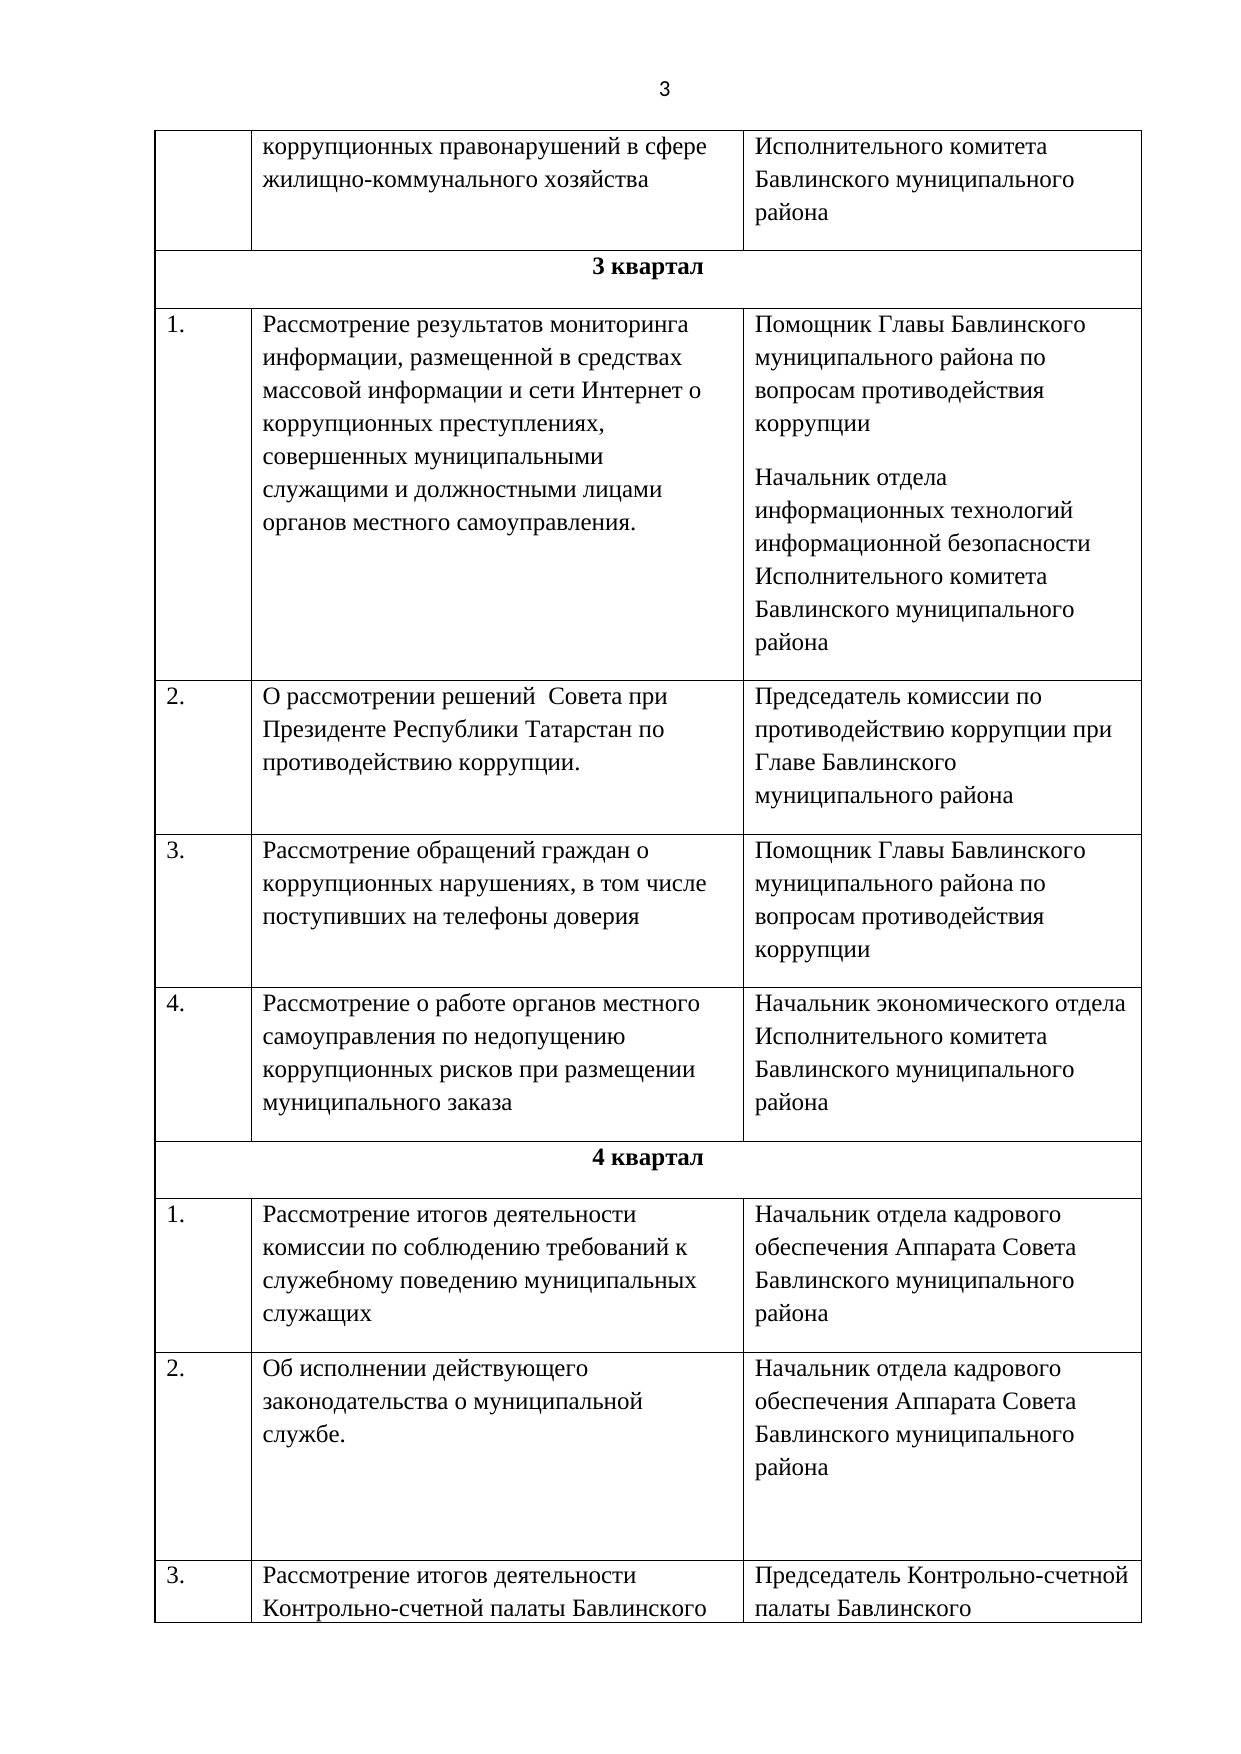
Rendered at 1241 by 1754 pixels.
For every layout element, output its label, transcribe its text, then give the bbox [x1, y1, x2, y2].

table_cell 3 квартал [156, 251, 1141, 308]
table_cell 2. [156, 681, 251, 834]
table_cell 1. [156, 309, 251, 680]
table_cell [252, 131, 743, 250]
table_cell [744, 1561, 1141, 1622]
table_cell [252, 1561, 743, 1622]
table_cell 4 квартал [156, 1142, 1141, 1198]
table_cell 2. [156, 1353, 251, 1559]
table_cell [744, 131, 1141, 250]
table_cell Рассмотрение результатов мониторинга информации, размещенной в средствах массовой информации и сети Интернет о коррупционных преступлениях, совершенных муниципальными служащими и должностными лицами органов местного самоуправления. [252, 309, 743, 680]
table_cell 1. [156, 1199, 251, 1352]
table_cell Начальник отдела кадрового обеспечения Аппарата Совета Бавлинского муниципального района [744, 1353, 1141, 1559]
table_cell Помощник Главы Бавлинского муниципального района по вопросам противодействия коррупции [744, 835, 1141, 987]
table_cell О рассмотрении решений Совета при Президенте Республики Татарстан по противодействию коррупции. [252, 681, 743, 834]
table_cell Помощник Главы Бавлинского муниципального района по вопросам противодействия коррупции Начальник отдела информационных технологий информационной безопасности Исполнительного комитета Бавлинского муниципального района [744, 309, 1141, 680]
table_cell Рассмотрение итогов деятельности комиссии по соблюдению требований к служебному поведению муниципальных служащих [252, 1199, 743, 1352]
table_cell Начальник экономического отдела Исполнительного комитета Бавлинского муниципального района [744, 988, 1141, 1141]
table_cell 3. [156, 835, 251, 987]
table_cell Рассмотрение обращений граждан о коррупционных нарушениях, в том числе поступивших на телефоны доверия [252, 835, 743, 987]
table_cell Рассмотрение о работе органов местного самоуправления по недопущению коррупционных рисков при размещении муниципального заказа [252, 988, 743, 1141]
table_cell Об исполнении действующего законодательства о муниципальной службе. [252, 1353, 743, 1559]
table_cell 6. [156, 131, 251, 250]
table_cell 4. [156, 988, 251, 1141]
table_cell 3. [156, 1561, 251, 1622]
table_cell Председатель комиссии по противодействию коррупции при Главе Бавлинского муниципального района [744, 681, 1141, 834]
table_cell Начальник отдела кадрового обеспечения Аппарата Совета Бавлинского муниципального района [744, 1199, 1141, 1352]
